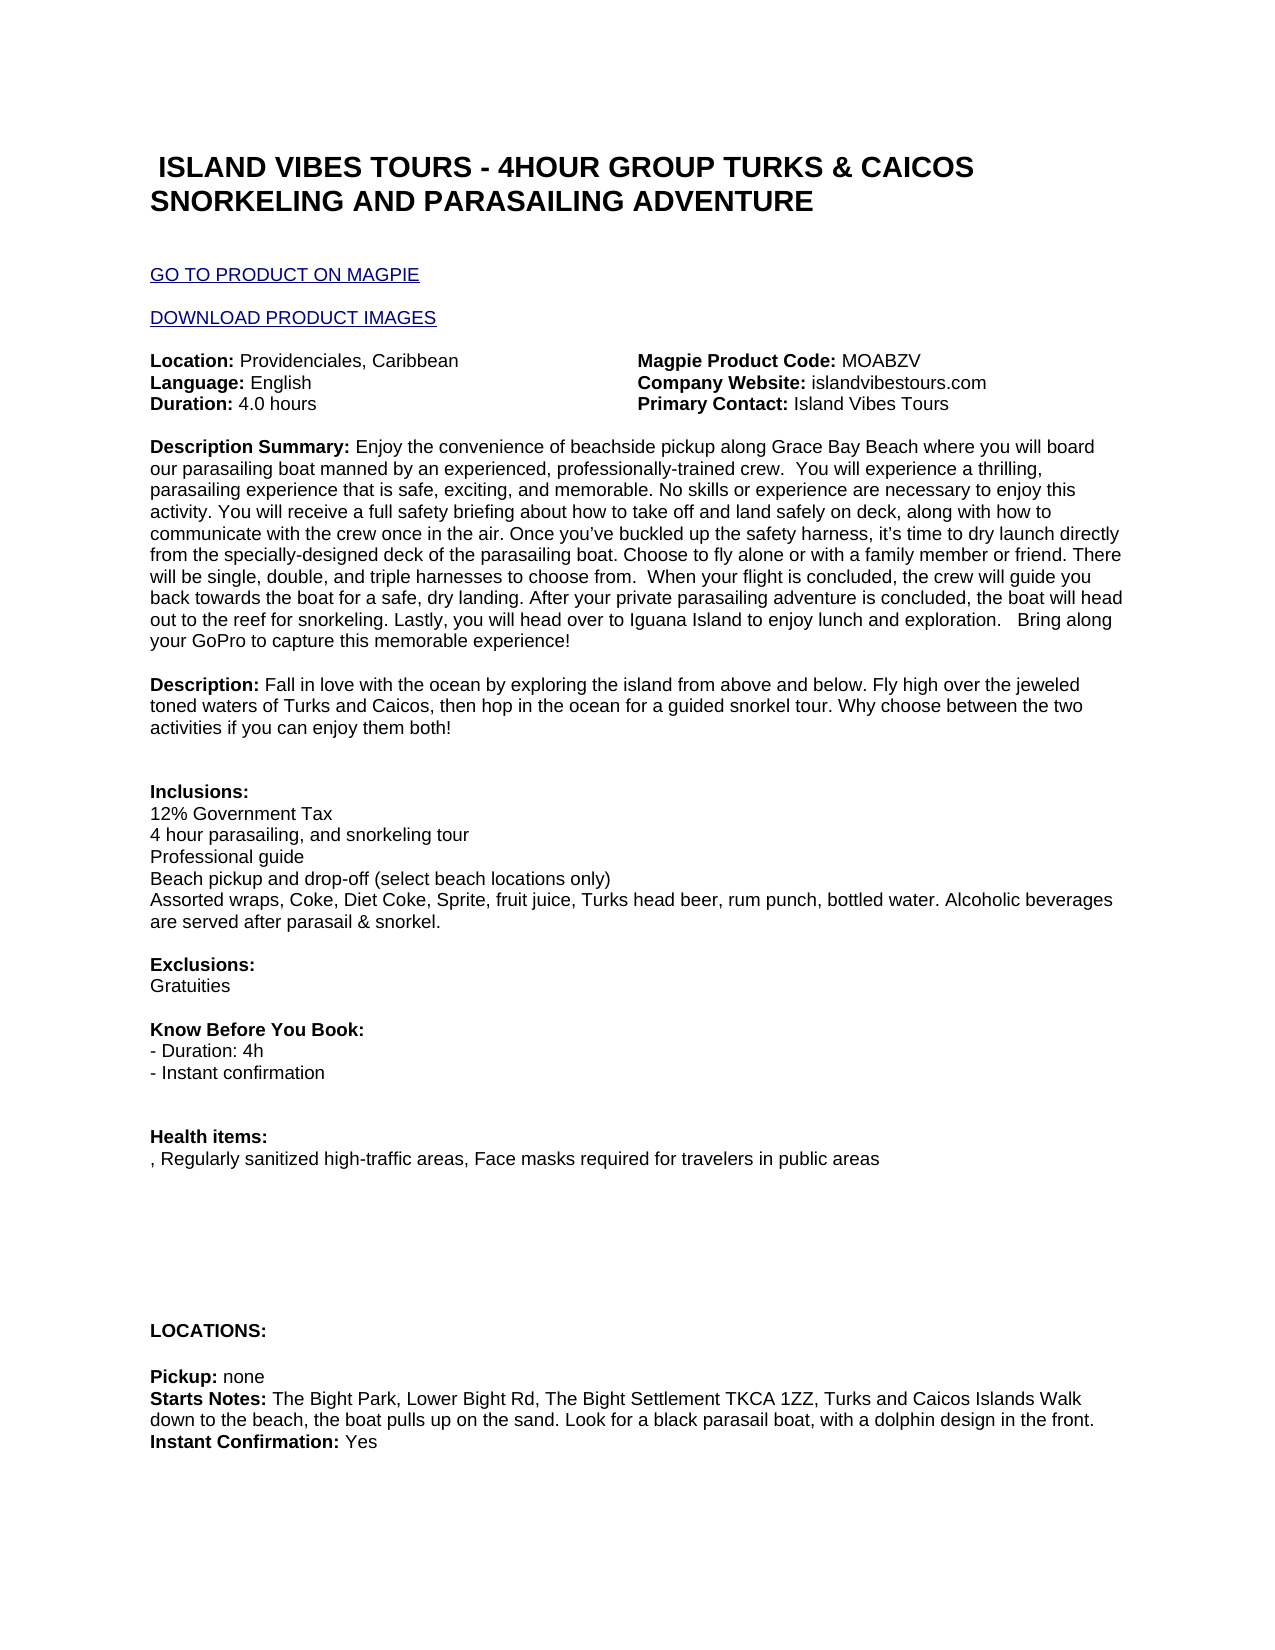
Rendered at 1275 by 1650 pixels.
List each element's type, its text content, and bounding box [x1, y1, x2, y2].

text Know Before You Book: [150, 1018, 1125, 1040]
text - Instant confirmation [150, 1061, 1125, 1083]
text Pickup: none [150, 1366, 1125, 1387]
subtitle Locations: [150, 1319, 1125, 1341]
subtitle Island Vibes Tours - 4hour Group Turks & Caicos Snorkeling and Parasailing Adventure [150, 150, 1125, 217]
text Description: Fall in love with the ocean by exploring the island from above and below. Fly high over the jeweled toned waters of Turks and Caicos, then hop in the ocean for a guided snorkel tour. Why choose between the two activities if you can enjoy them both! [150, 673, 1125, 738]
text Instant Confirmation: Yes [150, 1431, 1125, 1452]
text Exclusions: [150, 954, 1125, 975]
text , Regularly sanitized high-traffic areas, Face masks required for travelers in public areas [150, 1148, 1125, 1169]
text 4 hour parasailing, and snorkeling tour [150, 824, 1125, 846]
text Starts Notes: The Bight Park, Lower Bight Rd, The Bight Settlement TKCA 1ZZ, Turks and Caicos Islands Walk down to the beach, the boat pulls up on the sand. Look for a black parasail boat, with a dolphin design in the front. [150, 1387, 1125, 1431]
text GO TO PRODUCT ON MAGPIE [150, 264, 1125, 285]
text Assorted wraps, Coke, Diet Coke, Sprite, fruit juice, Turks head beer, rum punch, bottled water. Alcoholic beverages are served after parasail & snorkel. [150, 889, 1125, 932]
text Description Summary: Enjoy the convenience of beachside pickup along Grace Bay Beach where you will board our parasailing boat manned by an experienced, professionally-trained crew. You will experience a thrilling, parasailing experience that is safe, exciting, and memorable. No skills or experience are necessary to enjoy this activity. You will receive a full safety briefing about how to take off and land safely on deck, along with how to communicate with the crew once in the air. Once you’ve buckled up the safety harness, it’s time to dry launch directly from the specially-designed deck of the parasailing boat. Choose to fly alone or with a family member or friend. There will be single, double, and triple harnesses to choose from. When your flight is concluded, the crew will guide you back towards the boat for a safe, dry landing. After your private parasailing adventure is concluded, the boat will head out to the reef for snorkeling. Lastly, you will head over to Iguana Island to enjoy lunch and exploration. Bring along your GoPro to capture this memorable experience! [150, 436, 1125, 652]
table_header Location: Providenciales, Caribbean Language: English Duration: 4.0 hours [139, 350, 626, 414]
text Inclusions: [150, 781, 1125, 803]
table_header Magpie Product Code: MOABZV Company Website: islandvibestours.com Primary Contact: Island Vibes Tours [626, 350, 1114, 414]
text DOWNLOAD PRODUCT IMAGES [150, 307, 1125, 328]
text Gratuities [150, 975, 1125, 997]
text Beach pickup and drop-off (select beach locations only) [150, 867, 1125, 889]
text Professional guide [150, 846, 1125, 867]
text - Duration: 4h [150, 1040, 1125, 1061]
text Health items: [150, 1126, 1125, 1148]
text 12% Government Tax [150, 803, 1125, 824]
